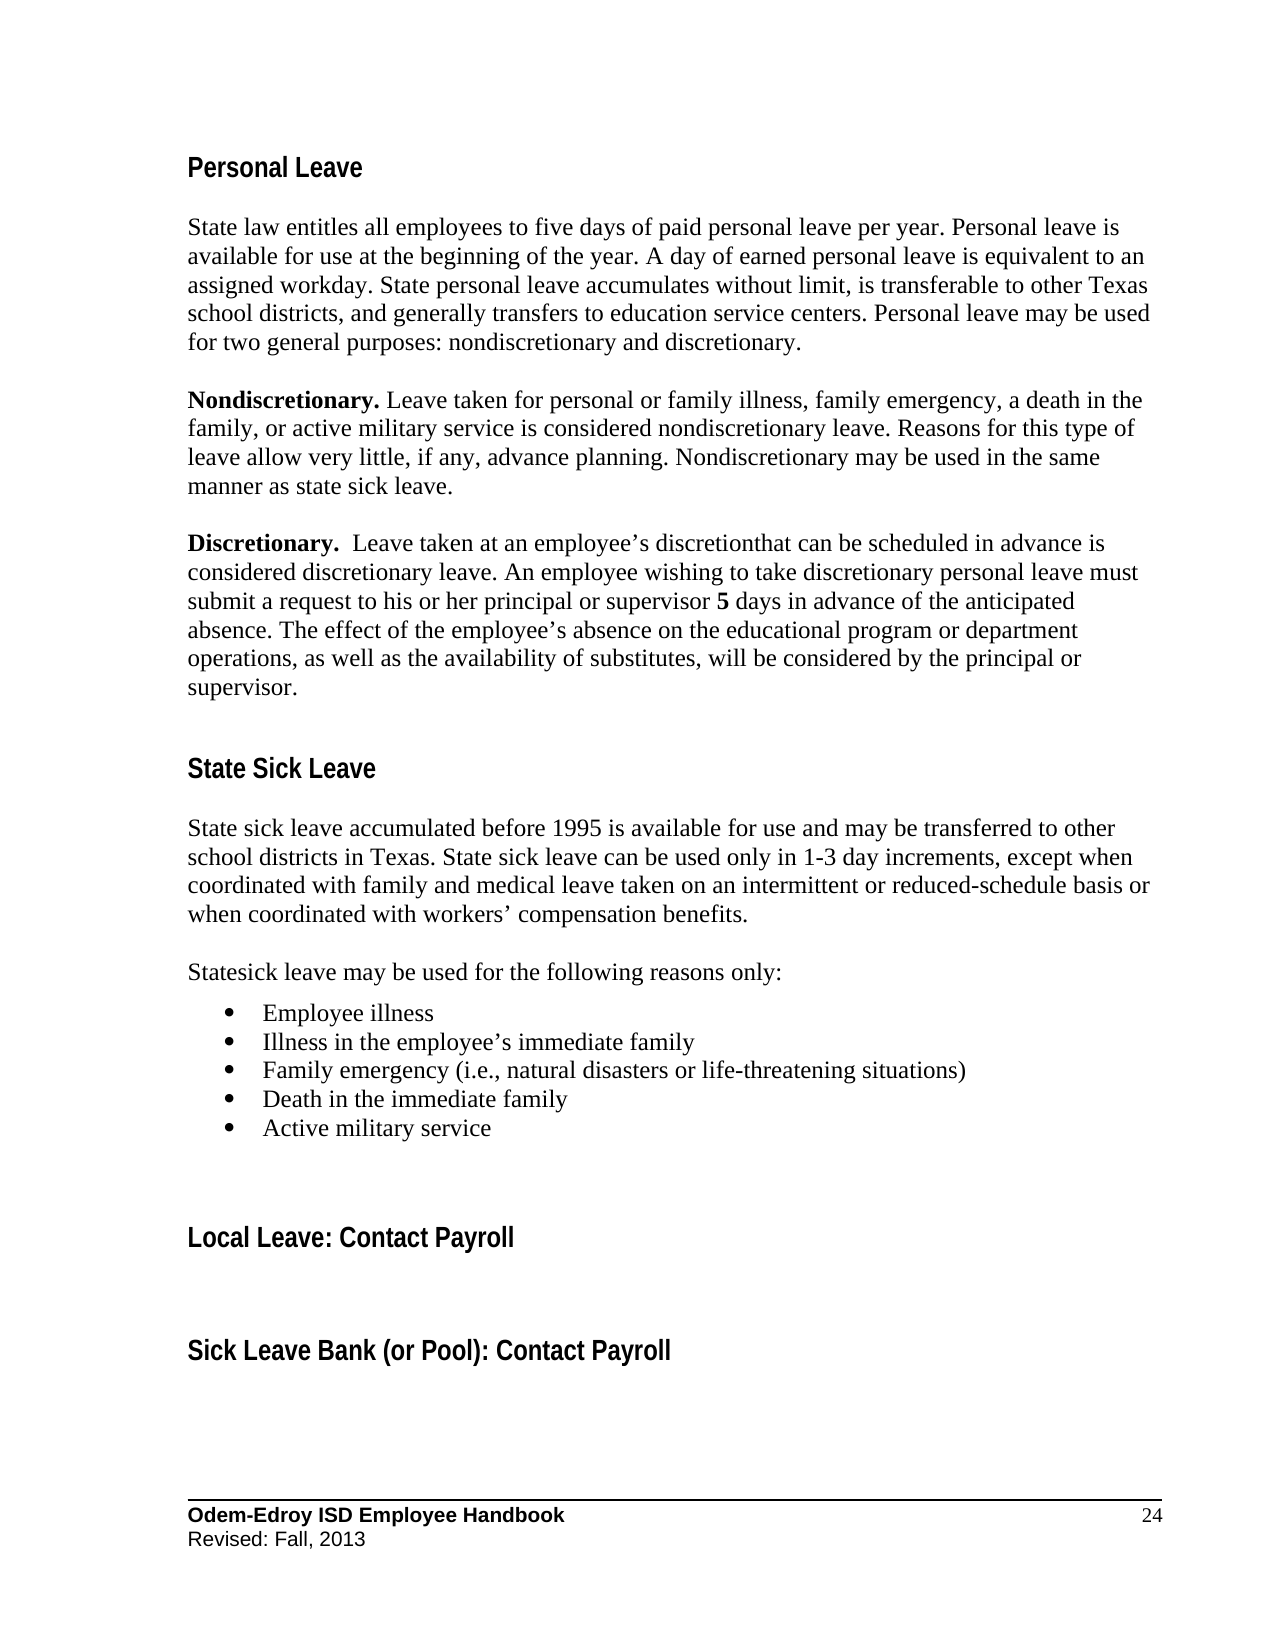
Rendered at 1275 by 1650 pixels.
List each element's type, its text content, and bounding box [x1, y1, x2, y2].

text State Sick Leave [187, 751, 1162, 784]
text State law entitles all employees to five days of paid personal leave per year. Personal leave is available for use at the beginning of the year. A day of earned personal leave is equivalent to an assigned workday. State personal leave accumulates without limit, is transferable to other Texas school districts, and generally transfers to education service centers. Personal leave may be used for two general purposes: nondiscretionary and discretionary. [187, 212, 1162, 356]
text Nondiscretionary. Leave taken for personal or family illness, family emergency, a death in the family, or active military service is considered nondiscretionary leave. Reasons for this type of leave allow very little, if any, advance planning. Nondiscretionary may be used in the same manner as state sick leave. [187, 385, 1162, 500]
text Active military service [225, 1113, 1162, 1142]
text Illness in the employee’s immediate family [225, 1027, 1162, 1056]
text Discretionary. Leave taken at an employee’s discretionthat can be scheduled in advance is considered discretionary leave. An employee wishing to take discretionary personal leave must submit a request to his or her principal or supervisor 5 days in advance of the anticipated absence. The effect of the employee’s absence on the educational program or department operations, as well as the availability of substitutes, will be considered by the principal or supervisor. [187, 528, 1162, 701]
text Statesick leave may be used for the following reasons only: [187, 957, 1162, 986]
text Sick Leave Bank (or Pool): Contact Payroll [187, 1333, 1162, 1366]
text Death in the immediate family [225, 1084, 1162, 1113]
text State sick leave accumulated before 1995 is available for use and may be transferred to other school districts in Texas. State sick leave can be used only in 1-3 day increments, except when coordinated with family and medical leave taken on an intermittent or reduced-schedule basis or when coordinated with workers’ compensation benefits. [187, 813, 1162, 928]
text Local Leave: Contact Payroll [187, 1221, 1162, 1254]
text Employee illness [225, 998, 1162, 1027]
text Family emergency (i.e., natural disasters or life-threatening situations) [225, 1056, 1162, 1084]
text Personal Leave [187, 150, 1162, 183]
